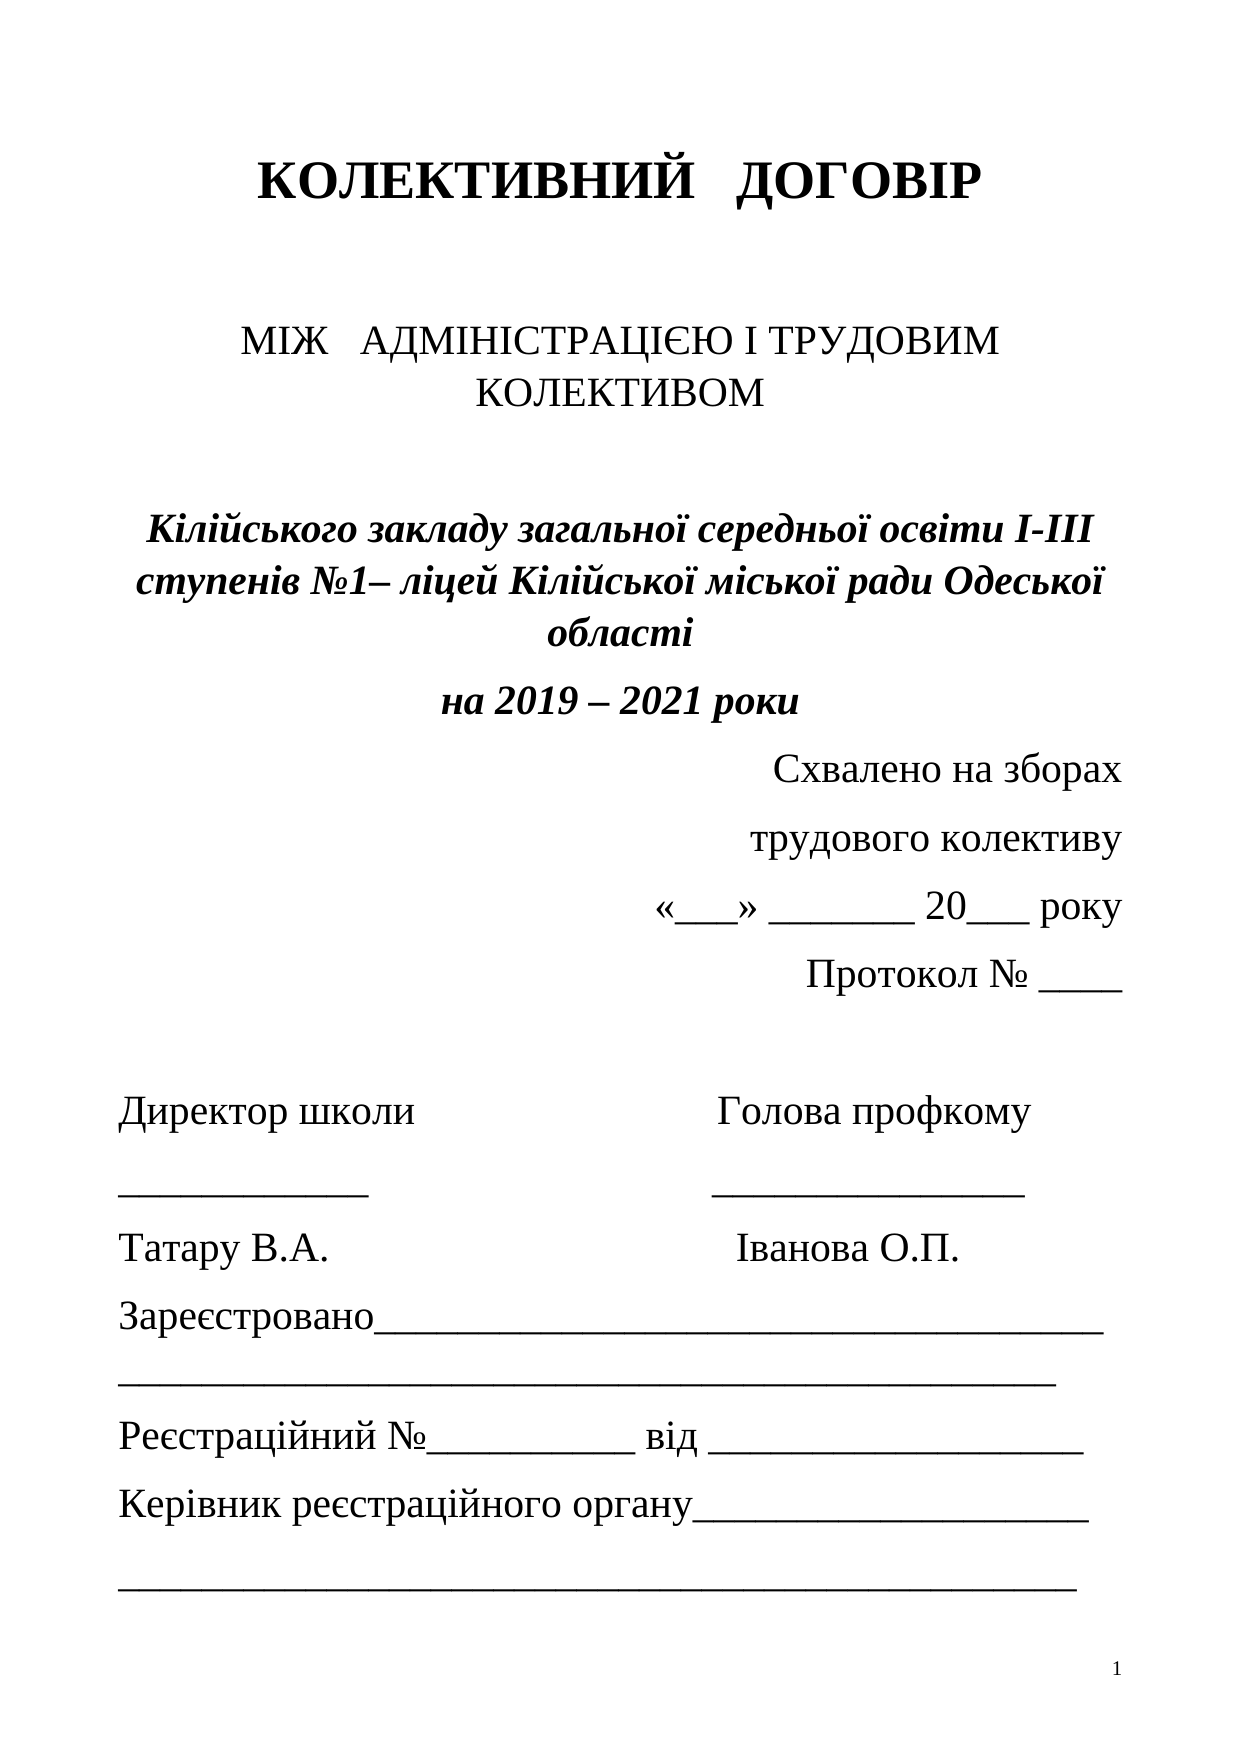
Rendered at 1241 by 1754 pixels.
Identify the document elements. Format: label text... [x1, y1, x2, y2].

text МІЖ АДМІНІСТРАЦІЄЮ І ТРУДОВИМ КОЛЕКТИВОМ [118, 315, 1122, 415]
text Директор школи Голова профкому [118, 1085, 1122, 1133]
text на 2019 – 2021 роки [118, 675, 1122, 723]
text Зареєстровано________________________________________________________________________________ [118, 1290, 1122, 1390]
text «___» _______ 20___ року [118, 880, 1122, 928]
text Керівник реєстраційного органу___________________ [118, 1479, 1122, 1527]
text Татару В.А. Іванова О.П. [118, 1222, 1122, 1270]
text трудового колективу [118, 812, 1122, 860]
text Кілійського закладу загальної середньої освіти І-ІІІ ступенів №1– ліцей Кілійської міської ради Одеської області [118, 504, 1122, 655]
text Реєстраційний №__________ від __________________ [118, 1410, 1122, 1458]
text КОЛЕКТИВНИЙ ДОГОВІР [118, 148, 1122, 210]
text ______________________________________________ [118, 1547, 1122, 1595]
text Протокол № ____ [118, 949, 1122, 997]
text Схвалено на зборах [118, 744, 1122, 792]
text ____________ _______________ [118, 1154, 1122, 1202]
